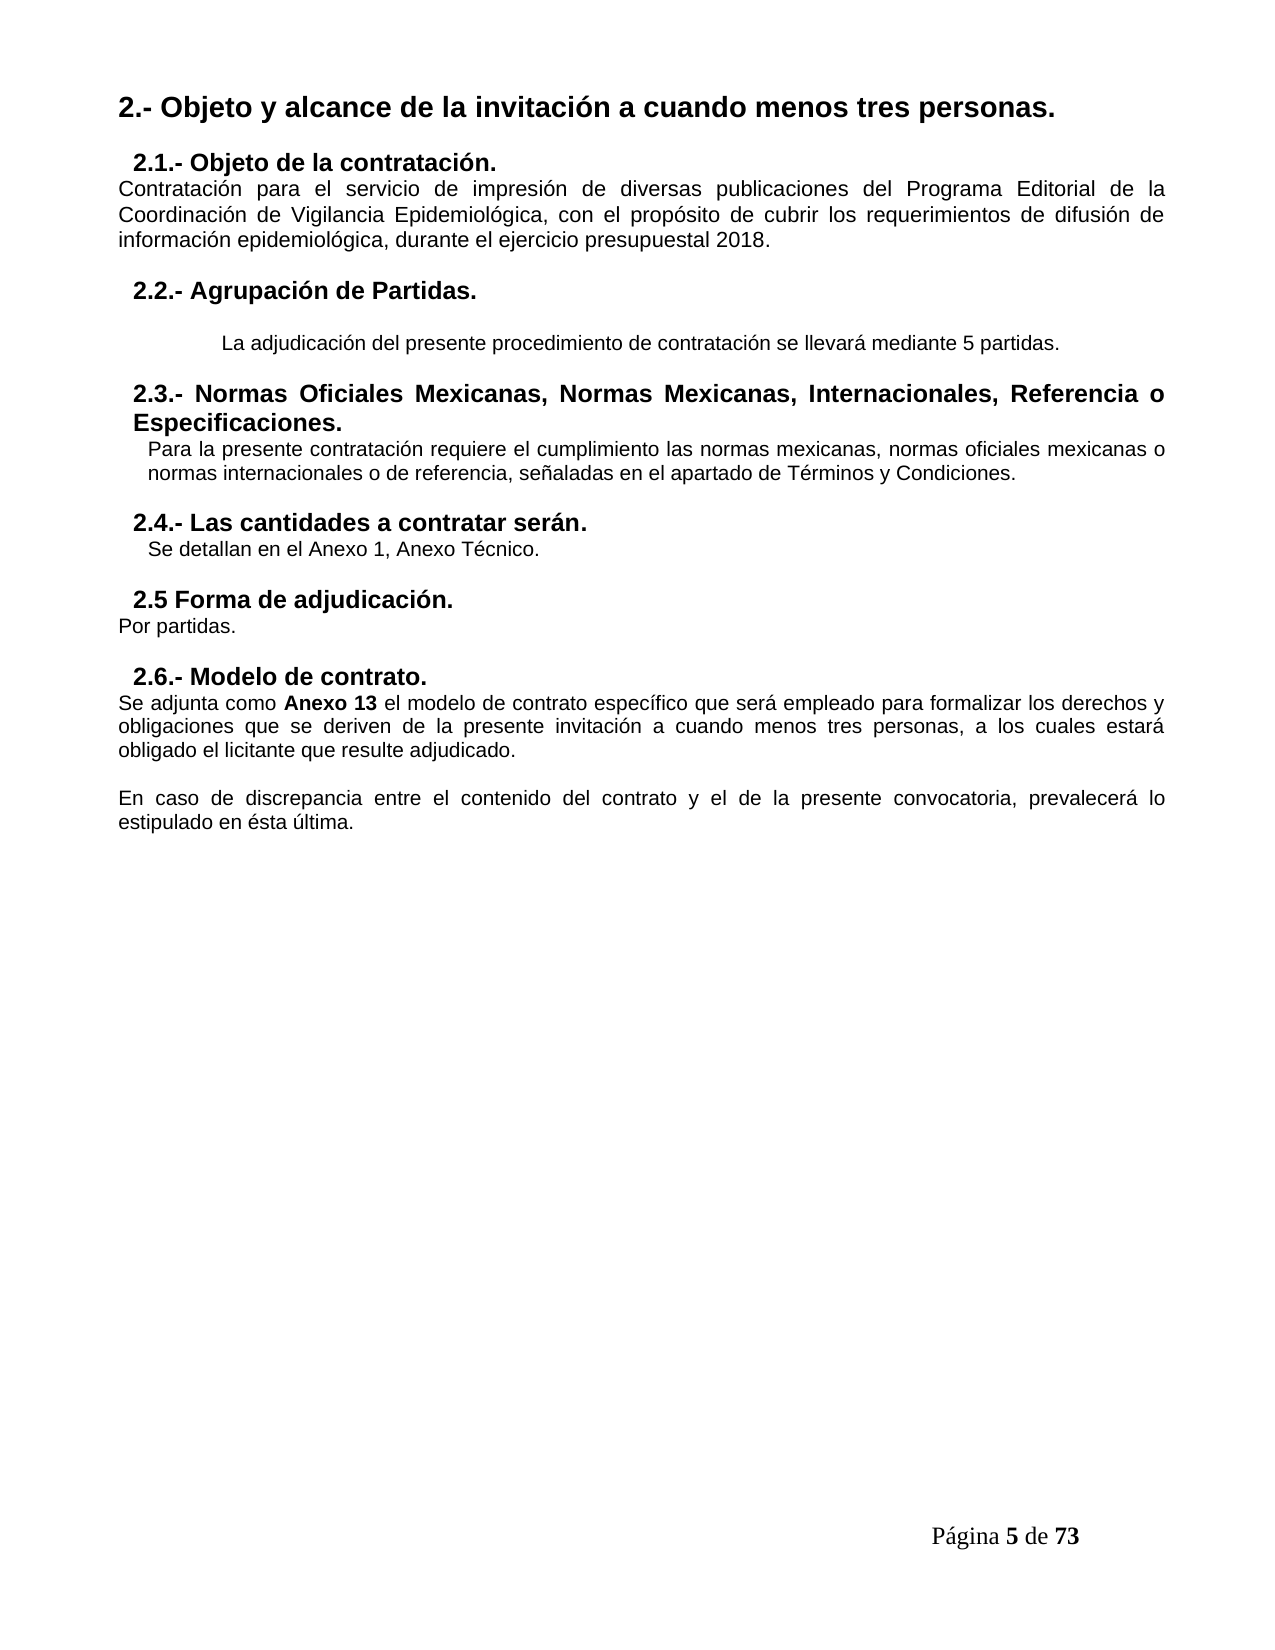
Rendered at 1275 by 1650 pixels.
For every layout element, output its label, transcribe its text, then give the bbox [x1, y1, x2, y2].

subtitle 2.4.- Las cantidades a contratar serán. [133, 508, 1167, 537]
list Se detallan en el Anexo 1, Anexo Técnico. [148, 537, 1167, 561]
subtitle 2.5 Forma de adjudicación. [133, 585, 1167, 614]
subtitle 2.- Objeto y alcance de la invitación a cuando menos tres personas. [118, 90, 1167, 123]
list La adjudicación del presente procedimiento de contratación se llevará mediante 5 partidas. [221, 331, 1137, 355]
text Contratación para el servicio de impresión de diversas publicaciones del Programa Editorial de la Coordinación de Vigilancia Epidemiológica, con el propósito de cubrir los requerimientos de difusión de información epidemiológica, durante el ejercicio presupuestal 2018. [118, 176, 1167, 252]
text Se adjunta como Anexo 13 el modelo de contrato específico que será empleado para formalizar los derechos y obligaciones que se deriven de la presente invitación a cuando menos tres personas, a los cuales estará obligado el licitante que resulte adjudicado. [118, 690, 1167, 762]
text En caso de discrepancia entre el contenido del contrato y el de la presente convocatoria, prevalecerá lo estipulado en ésta última. [118, 786, 1167, 834]
subtitle 2.1.- Objeto de la contratación. [133, 147, 1167, 176]
subtitle 2.6.- Modelo de contrato. [133, 662, 1167, 690]
subtitle 2.2.- Agrupación de Partidas. [133, 276, 1167, 304]
text Para la presente contratación requiere el cumplimiento las normas mexicanas, normas oficiales mexicanas o normas internacionales o de referencia, señaladas en el apartado de Términos y Condiciones. [148, 436, 1167, 484]
subtitle 2.3.- Normas Oficiales Mexicanas, Normas Mexicanas, Internacionales, Referencia o Especificaciones. [133, 379, 1167, 436]
text Por partidas. [118, 614, 1167, 638]
